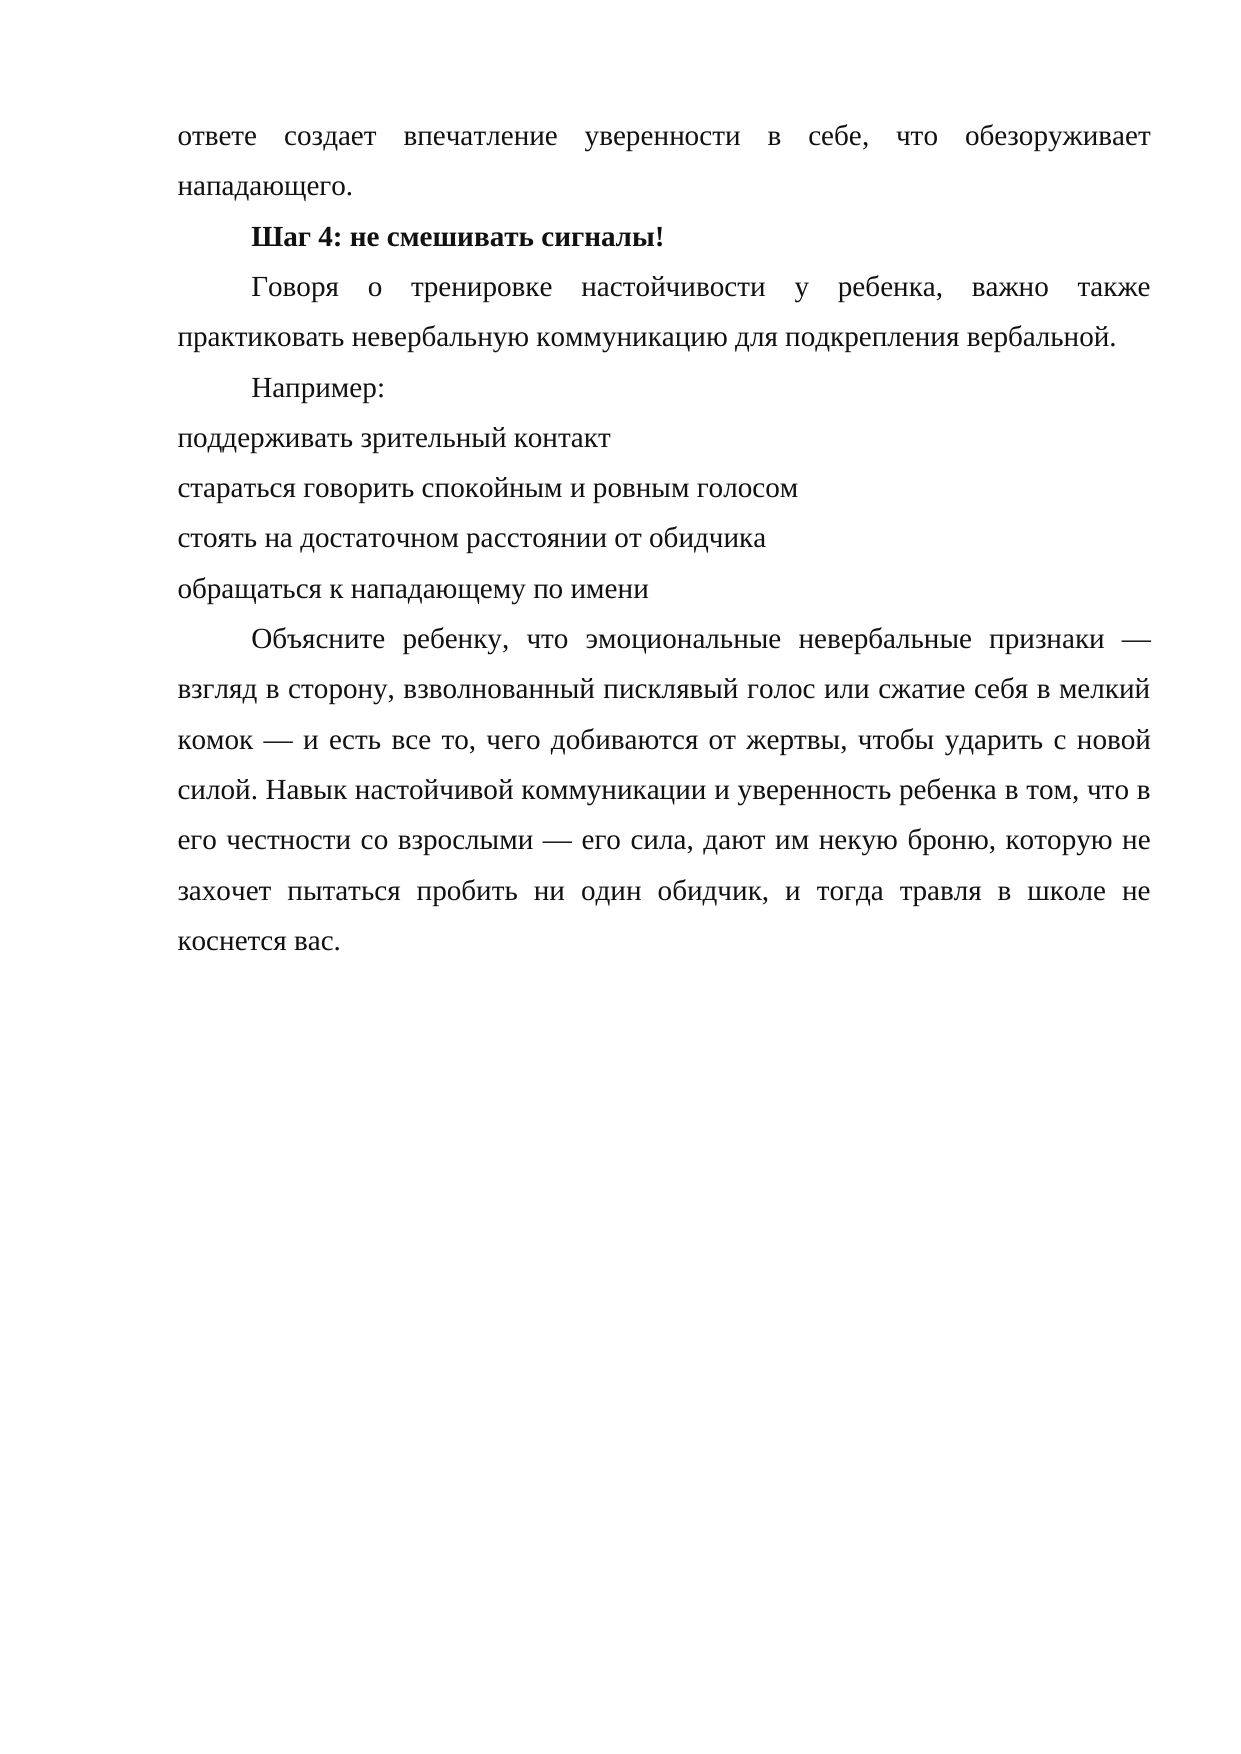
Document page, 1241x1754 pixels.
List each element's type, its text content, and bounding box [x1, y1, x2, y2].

text поддерживать зрительный контакт [177, 420, 1152, 453]
text стараться говорить спокойным и ровным голосом [177, 470, 1152, 504]
text стоять на достаточном расстоянии от обидчика [177, 521, 1152, 554]
text Например: [177, 370, 1152, 403]
text Говоря о тренировке настойчивости у ребенка, важно также практиковать невербальную коммуникацию для подкрепления вербальной. [177, 269, 1152, 353]
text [177, 118, 1152, 202]
text обращаться к нападающему по имени [177, 571, 1152, 604]
text Шаг 4: не смешивать сигналы! [177, 219, 1152, 252]
text Объясните ребенку, что эмоциональные невербальные признаки — взгляд в сторону, взволнованный писклявый голос или сжатие себя в мелкий комок — и есть все то, чего добиваются от жертвы, чтобы ударить с новой силой. Навык настойчивой коммуникации и уверенность ребенка в том, что в его честности со взрослыми — его сила, дают им некую броню, которую не захочет пытаться пробить ни один обидчик, и тогда травля в школе не коснется вас. [177, 621, 1152, 957]
